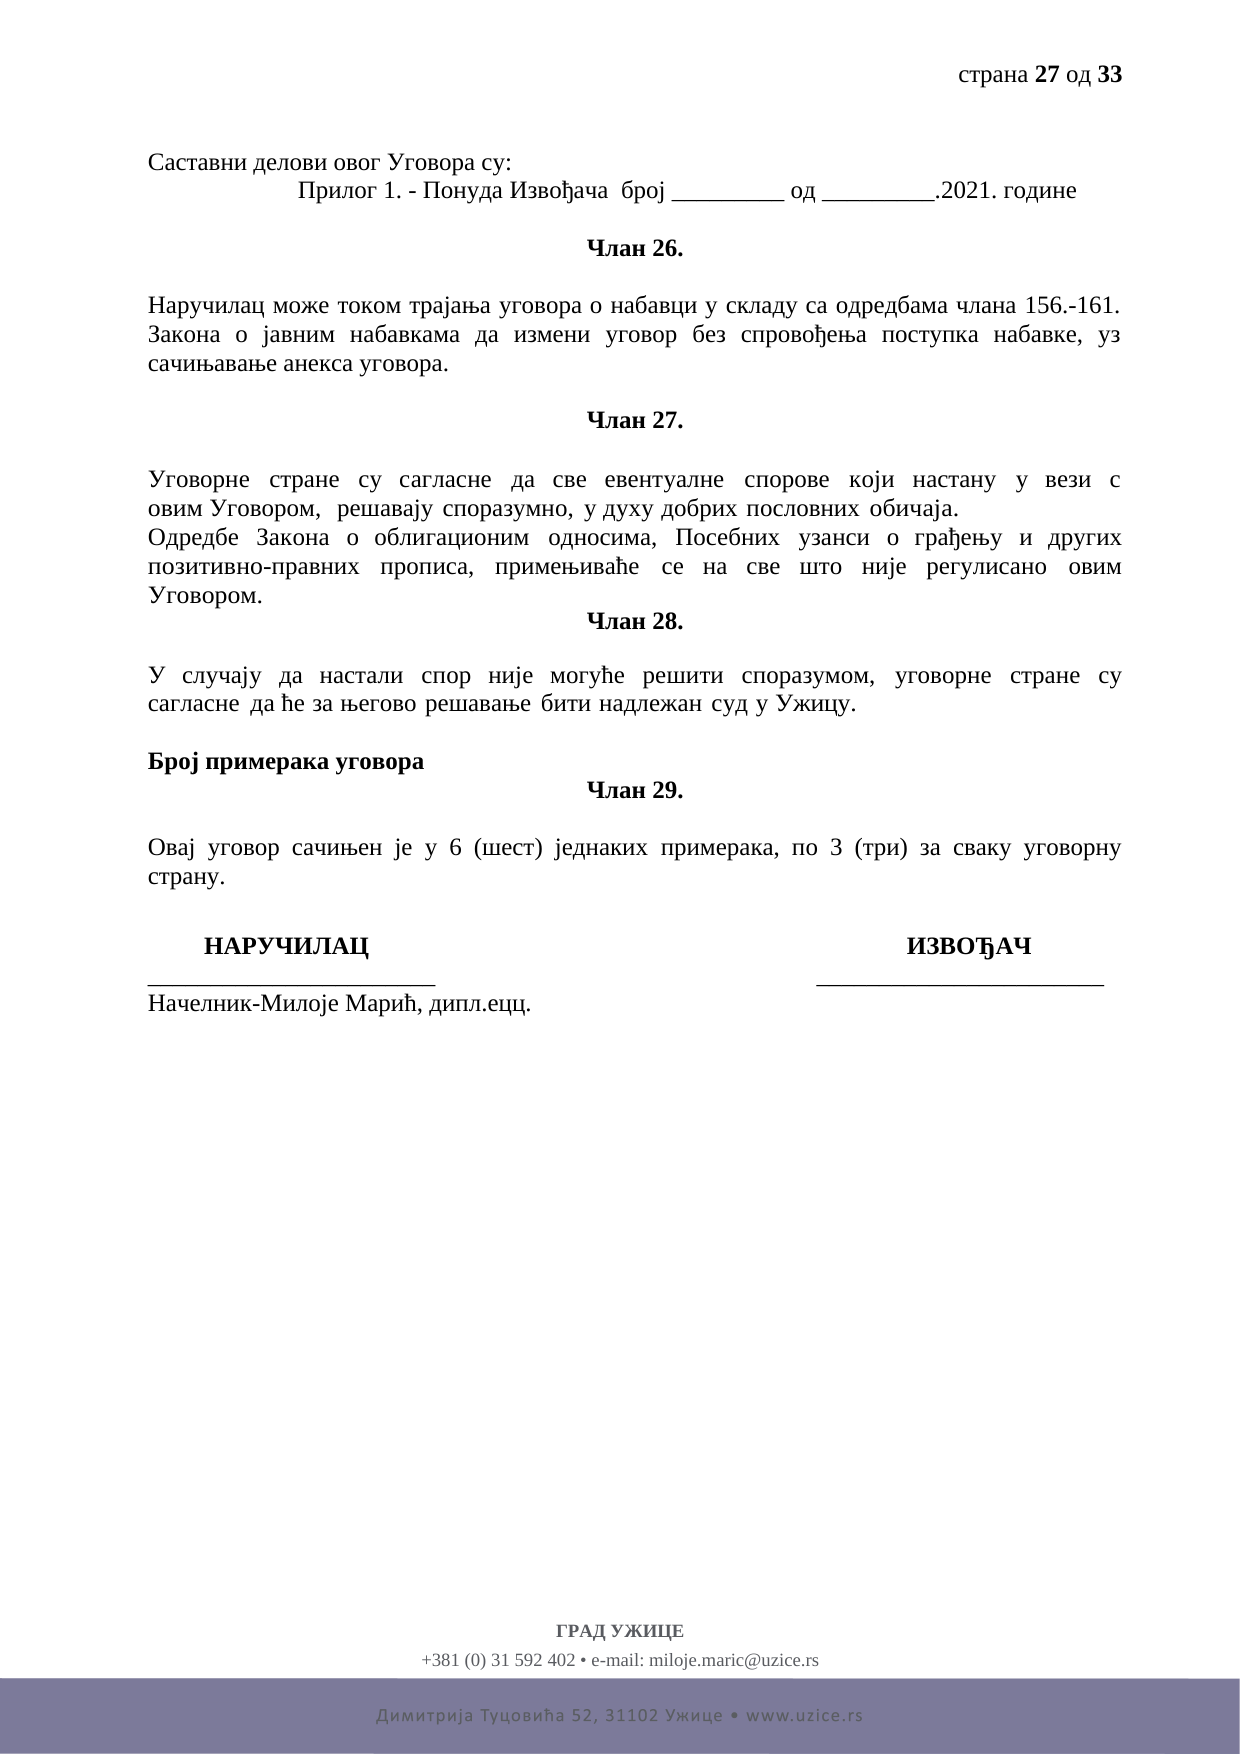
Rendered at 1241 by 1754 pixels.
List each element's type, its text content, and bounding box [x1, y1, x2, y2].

text Члан 27. [148, 406, 1122, 434]
picture [0, 1677, 1240, 1754]
text Прилог 1. - Понуда Извођача број _________ од _________.2021. године [298, 176, 1122, 204]
text НАРУЧИЛАЦ ИЗВОЂАЧ [148, 931, 1122, 960]
text У случају да настали спор није могуће решити споразумом, уговорне стране су сагласне да ће за његово решавање бити надлежан суд у Ужицу. [148, 660, 1122, 717]
text Наручилац може током трајања уговора о набавци у складу са одредбама члана 156.-161. Закона о јавним набавкама да измени уговор без спровођења поступка набавке, уз сачињавање анекса уговора. [148, 291, 1122, 377]
text Члан 26. [148, 233, 1122, 262]
text Саставни делови овог Уговора су: [148, 147, 1122, 176]
text Овај уговор сачињен је у 6 (шест) једнаких примерака, по 3 (три) за сваку уговорну страну. [148, 832, 1122, 890]
text Начелник-Милоје Марић, дипл.ецц. [148, 988, 1122, 1017]
text _______________________ _______________________ [148, 960, 1122, 988]
text Одредбе Закона о облигационим односима, Посебних узанси о грађењу и других позитивно-правних прописа, примењиваће се на све што није регулисано овим Уговором. [148, 522, 1122, 609]
text Број примерака уговора [148, 746, 1122, 775]
text Члан 28. [148, 609, 1122, 634]
text Члан 29. [148, 775, 1122, 803]
text Уговорне стране су сагласне да све евентуалне спорове који настану у вези с овим Уговором, решавају споразумно, у духу добрих пословних обичаја. [148, 464, 1122, 521]
